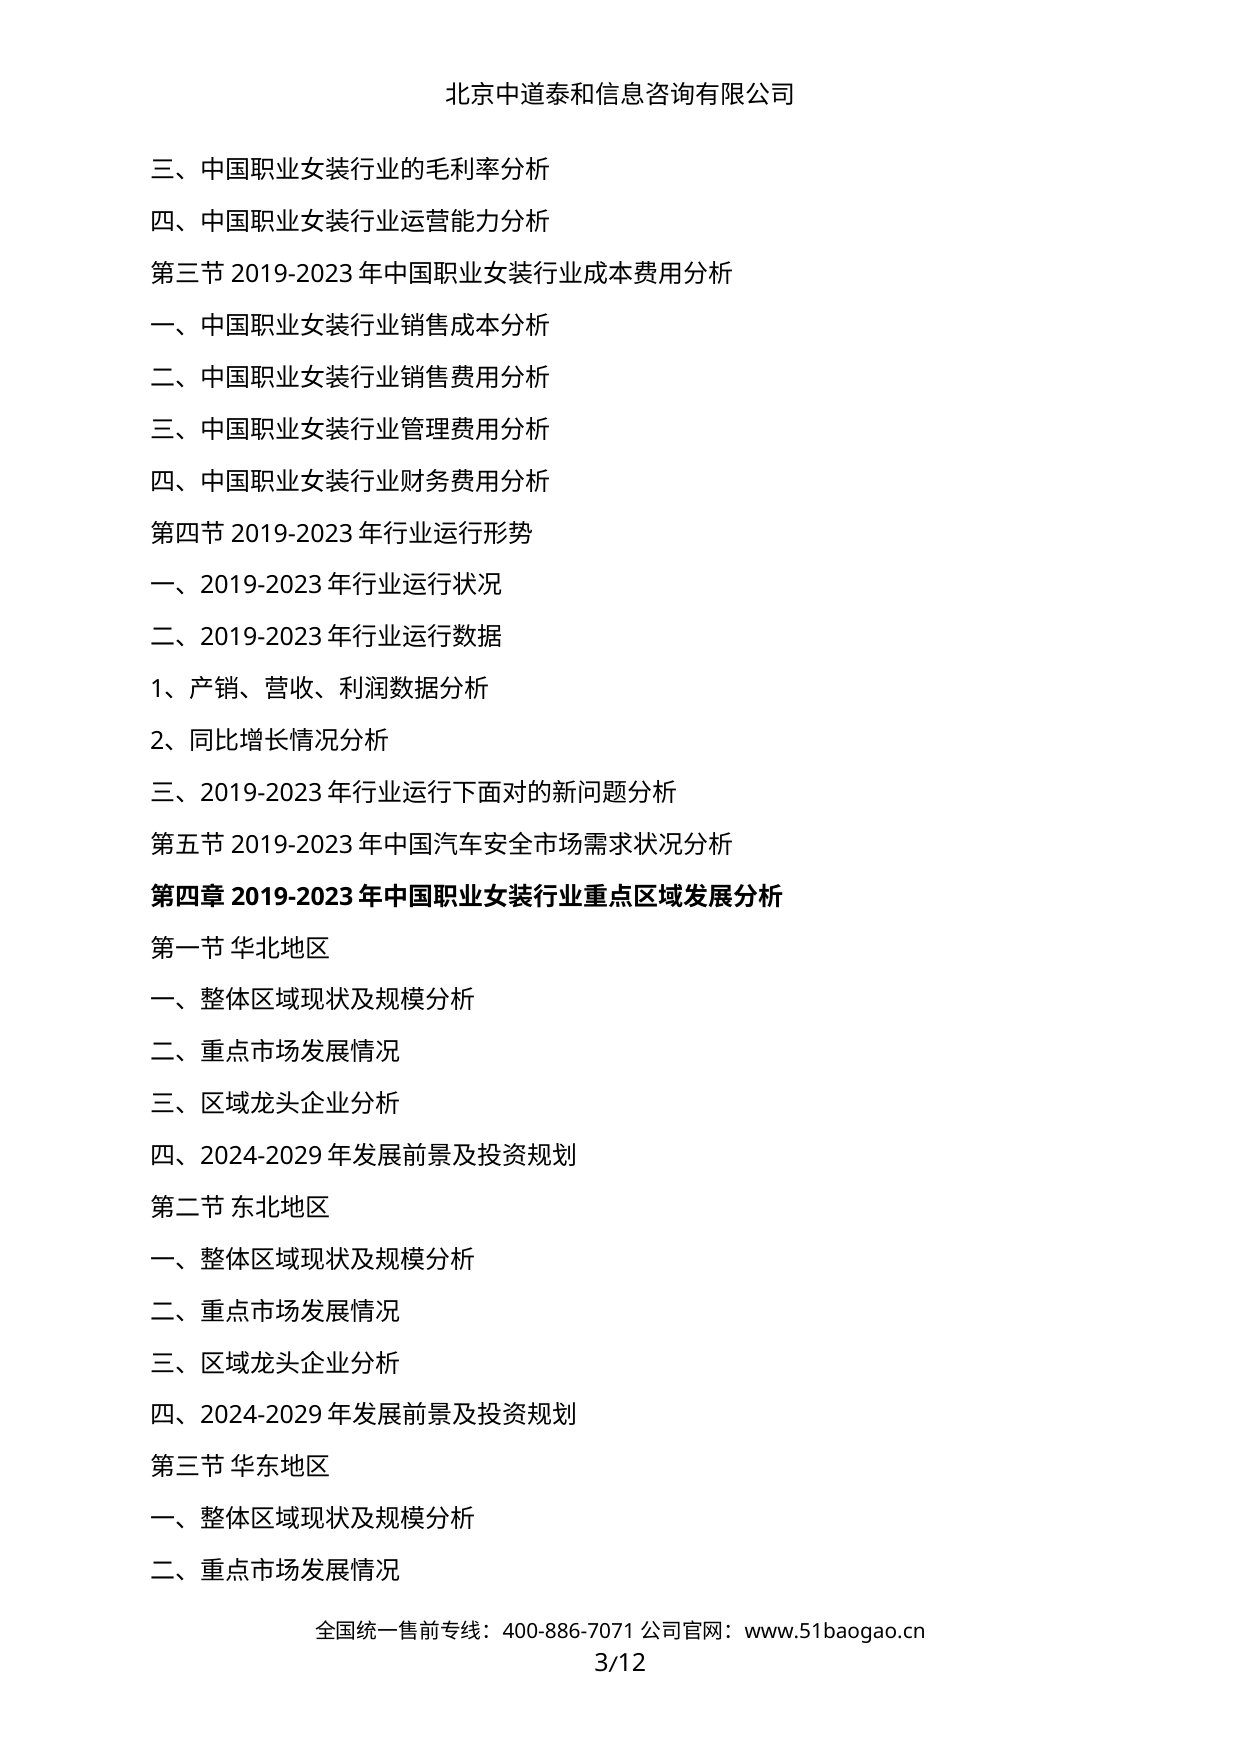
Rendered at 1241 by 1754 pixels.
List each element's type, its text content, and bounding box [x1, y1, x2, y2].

text 三、区域龙头企业分析 [150, 1084, 1090, 1120]
text 第二节 东北地区 [150, 1187, 1090, 1224]
text 第四节 2019-2023年行业运行形势 [150, 513, 1090, 549]
text 四、中国职业女装行业财务费用分析 [150, 461, 1090, 497]
text 第五节 2019-2023年中国汽车安全市场需求状况分析 [150, 824, 1090, 861]
text 二、2019-2023年行业运行数据 [150, 617, 1090, 653]
text 二、重点市场发展情况 [150, 1551, 1090, 1587]
text 一、整体区域现状及规模分析 [150, 980, 1090, 1016]
text 二、重点市场发展情况 [150, 1291, 1090, 1327]
text 三、2019-2023年行业运行下面对的新问题分析 [150, 772, 1090, 809]
text 二、中国职业女装行业销售费用分析 [150, 357, 1090, 394]
text 第四章 2019-2023年中国职业女装行业重点区域发展分析 [150, 876, 1090, 912]
text 三、中国职业女装行业的毛利率分析 [150, 150, 1090, 186]
text 四、中国职业女装行业运营能力分析 [150, 202, 1090, 238]
text 一、中国职业女装行业销售成本分析 [150, 306, 1090, 342]
text 一、整体区域现状及规模分析 [150, 1499, 1090, 1535]
text 四、2024-2029年发展前景及投资规划 [150, 1395, 1090, 1431]
text 第三节 2019-2023年中国职业女装行业成本费用分析 [150, 254, 1090, 290]
text 一、2019-2023年行业运行状况 [150, 565, 1090, 601]
text 四、2024-2029年发展前景及投资规划 [150, 1136, 1090, 1172]
text 三、区域龙头企业分析 [150, 1343, 1090, 1379]
text 二、重点市场发展情况 [150, 1032, 1090, 1068]
text 第三节 华东地区 [150, 1447, 1090, 1483]
text 2、同比增长情况分析 [150, 721, 1090, 757]
text 1、产销、营收、利润数据分析 [150, 669, 1090, 705]
text 第一节 华北地区 [150, 928, 1090, 964]
text 一、整体区域现状及规模分析 [150, 1239, 1090, 1276]
text 三、中国职业女装行业管理费用分析 [150, 409, 1090, 446]
